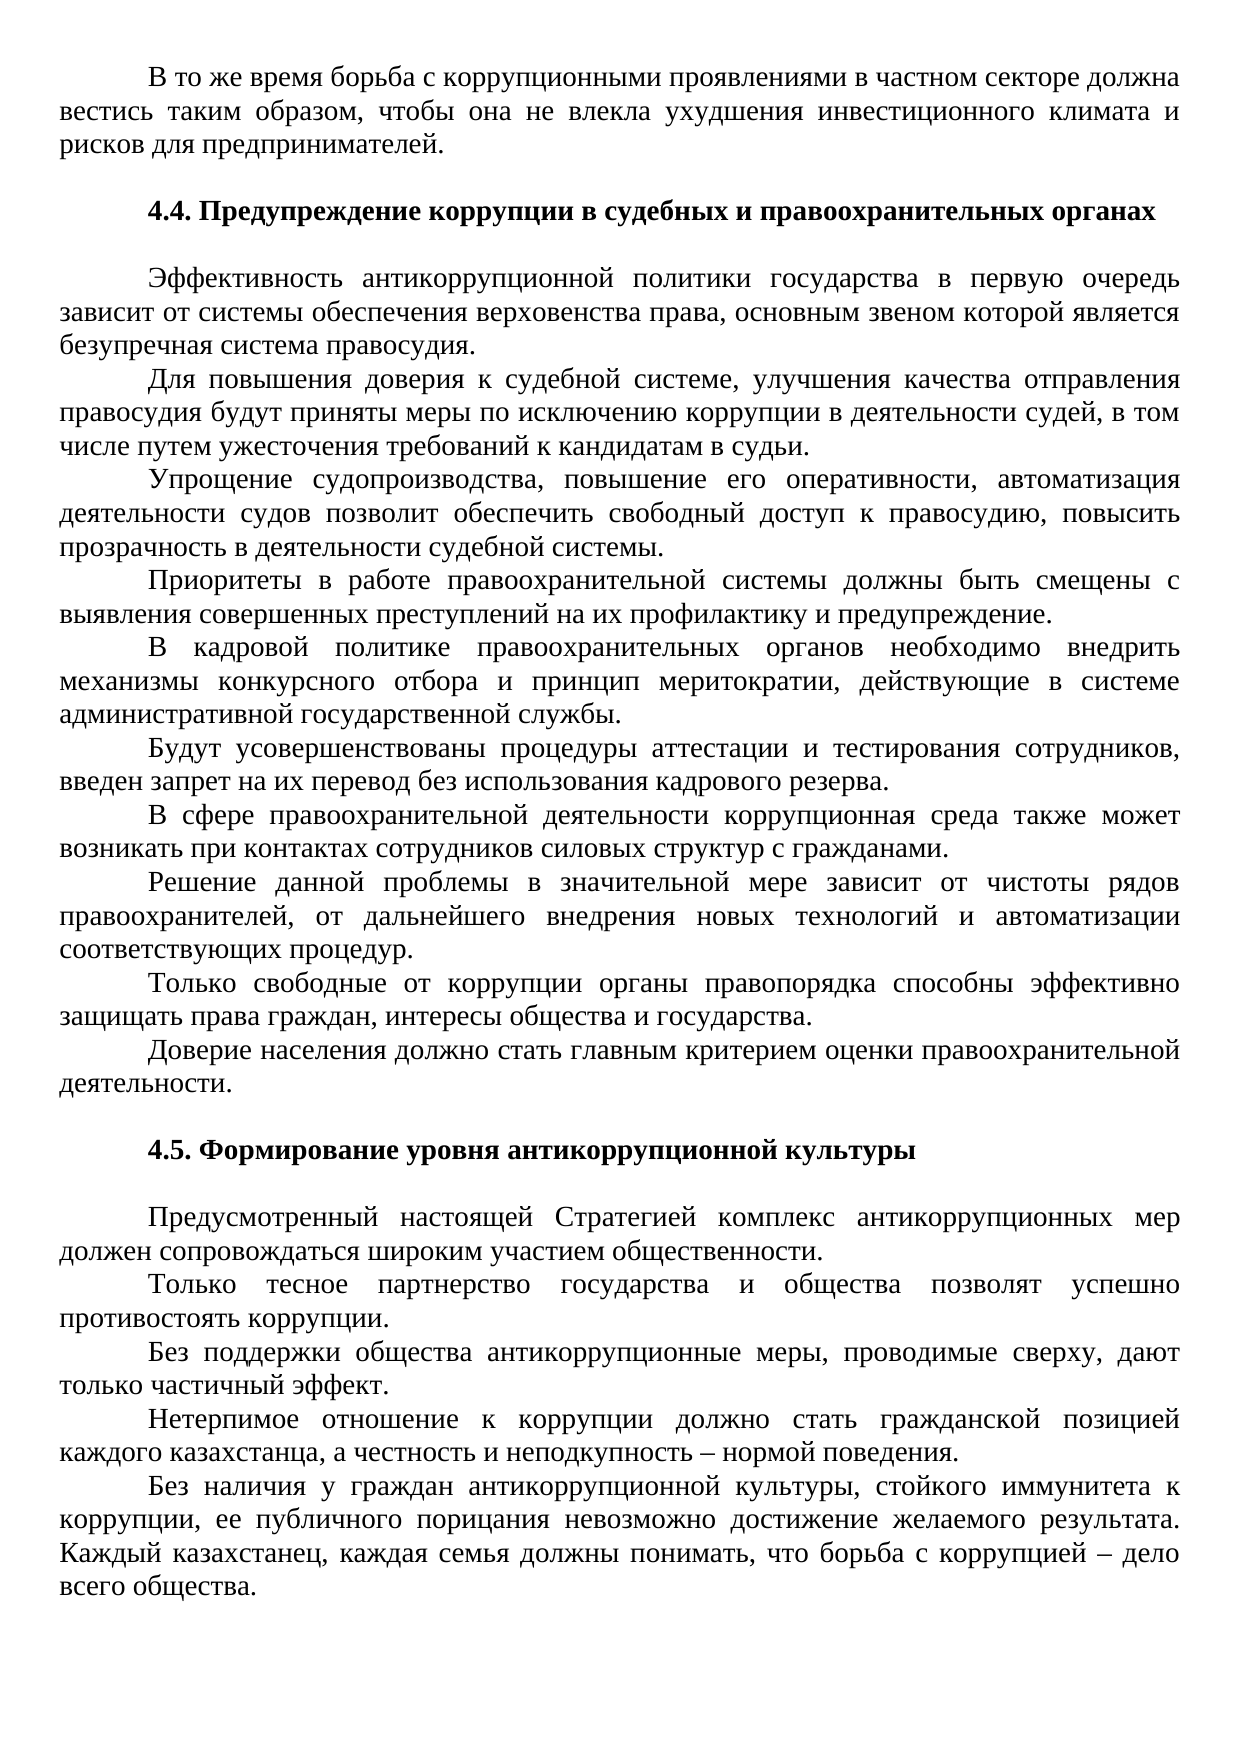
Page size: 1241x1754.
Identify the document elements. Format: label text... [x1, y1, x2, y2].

text Приоритеты в работе правоохранительной системы должны быть смещены с выявления совершенных преступлений на их профилактику и предупреждение. [59, 562, 1181, 629]
text Без поддержки общества антикоррупционные меры, проводимые сверху, дают только частичный эффект. [59, 1334, 1181, 1401]
text Упрощение судопроизводства, повышение его оперативности, автоматизация деятельности судов позволит обеспечить свободный доступ к правосудию, повысить прозрачность в деятельности судебной системы. [59, 462, 1181, 562]
text 4.4. Предупреждение коррупции в судебных и правоохранительных органах [59, 193, 1181, 227]
text 4.5. Формирование уровня антикоррупционной культуры [59, 1132, 1181, 1166]
text В кадровой политике правоохранительных органов необходимо внедрить механизмы конкурсного отбора и принцип меритократии, действующие в системе административной государственной службы. [59, 629, 1181, 730]
text В сфере правоохранительной деятельности коррупционная среда также может возникать при контактах сотрудников силовых структур с гражданами. [59, 797, 1181, 864]
text Только тесное партнерство государства и общества позволят успешно противостоять коррупции. [59, 1267, 1181, 1334]
text Решение данной проблемы в значительной мере зависит от чистоты рядов правоохранителей, от дальнейшего внедрения новых технологий и автоматизации соответствующих процедур. [59, 864, 1181, 965]
text Для повышения доверия к судебной системе, улучшения качества отправления правосудия будут приняты меры по исключению коррупции в деятельности судей, в том числе путем ужесточения требований к кандидатам в судьи. [59, 361, 1181, 462]
text Предусмотренный настоящей Стратегией комплекс антикоррупционных мер должен сопровождаться широким участием общественности. [59, 1199, 1181, 1267]
text Будут усовершенствованы процедуры аттестации и тестирования сотрудников, введен запрет на их перевод без использования кадрового резерва. [59, 730, 1181, 797]
text Эффективность антикоррупционной политики государства в первую очередь зависит от системы обеспечения верховенства права, основным звеном которой является безупречная система правосудия. [59, 260, 1181, 361]
text Нетерпимое отношение к коррупции должно стать гражданской позицией каждого казахстанца, а честность и неподкупность – нормой поведения. [59, 1401, 1181, 1468]
text В то же время борьба с коррупционными проявлениями в частном секторе должна вестись таким образом, чтобы она не влекла ухудшения инвестиционного климата и рисков для предпринимателей. [59, 59, 1181, 160]
text Доверие населения должно стать главным критерием оценки правоохранительной деятельности. [59, 1032, 1181, 1099]
text Только свободные от коррупции органы правопорядка способны эффективно защищать права граждан, интересы общества и государства. [59, 965, 1181, 1032]
text Без наличия у граждан антикоррупционной культуры, стойкого иммунитета к коррупции, ее публичного порицания невозможно достижение желаемого результата. Каждый казахстанец, каждая семья должны понимать, что борьба с коррупцией – дело всего общества. [59, 1468, 1181, 1602]
